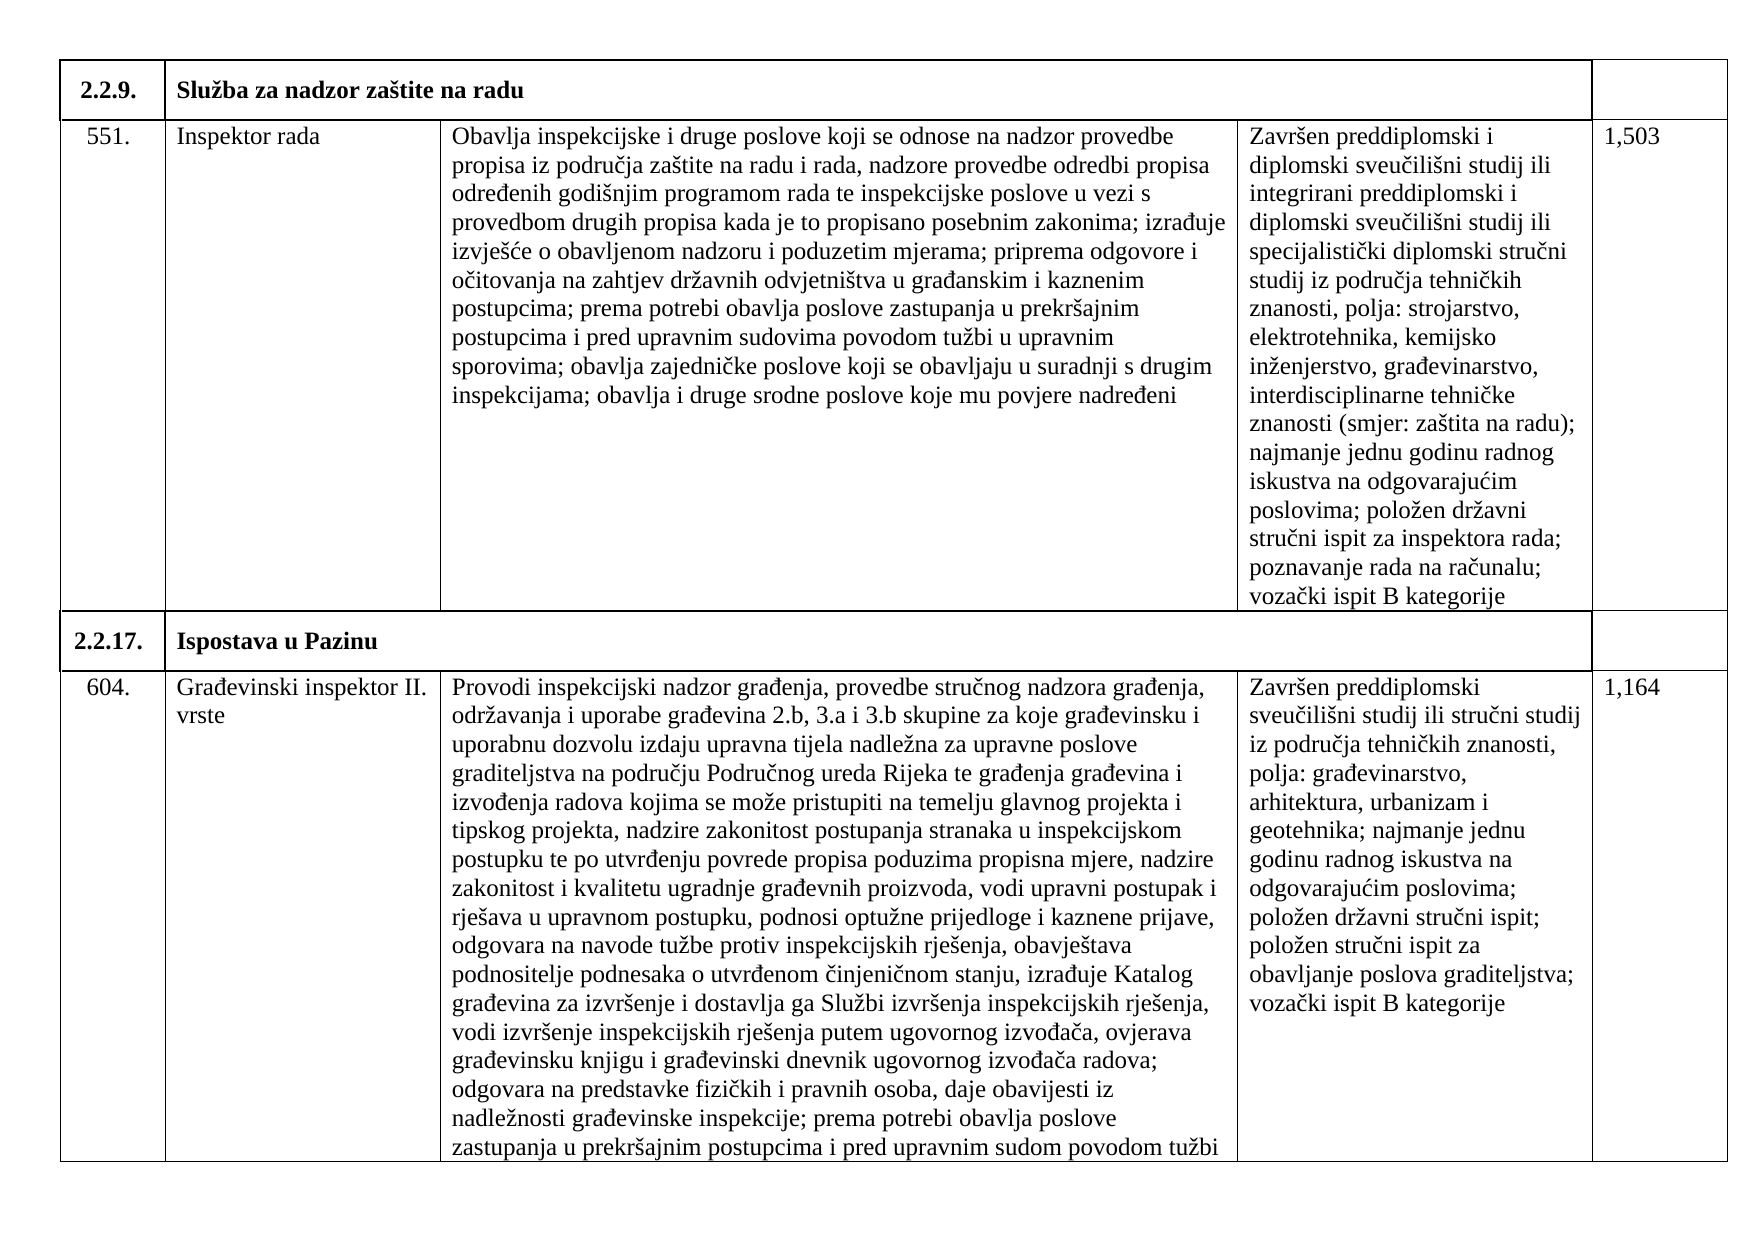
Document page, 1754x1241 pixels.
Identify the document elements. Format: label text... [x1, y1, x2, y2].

table_cell 604. [61, 671, 165, 1161]
table_cell [1593, 60, 1727, 119]
table_cell 2.2.9. [61, 61, 164, 119]
table_cell 551. [61, 120, 165, 610]
table_cell 1,503 [1593, 120, 1727, 610]
table_cell Završen preddiplomski i diplomski sveučilišni studij ili integrirani preddiplomski i diplomski sveučilišni studij ili specijalistički diplomski stručni studij iz područja tehničkih znanosti, polja: strojarstvo, elektrotehnika, kemijsko inženjerstvo, građevinarstvo, interdisciplinarne tehničke znanosti (smjer: zaštita na radu); najmanje jednu godinu radnog iskustva na odgovarajućim poslovima; položen državni stručni ispit za inspektora rada; poznavanje rada na računalu; vozački ispit B kategorije [1238, 121, 1592, 610]
table_cell 2.2.17. [61, 611, 164, 670]
table_cell Inspektor rada [166, 121, 440, 610]
table_cell [1593, 611, 1727, 670]
table_cell Ispostava u Pazinu [166, 612, 1591, 670]
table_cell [1238, 672, 1592, 1161]
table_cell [441, 672, 1237, 1161]
table_cell Obavlja inspekcijske i druge poslove koji se odnose na nadzor provedbe propisa iz područja zaštite na radu i rada, nadzore provedbe odredbi propisa određenih godišnjim programom rada te inspekcijske poslove u vezi s provedbom drugih propisa kada je to propisano posebnim zakonima; izrađuje izvješće o obavljenom nadzoru i poduzetim mjerama; priprema odgovore i očitovanja na zahtjev državnih odvjetništva u građanskim i kaznenim postupcima; prema potrebi obavlja poslove zastupanja u prekršajnim postupcima i pred upravnim sudovima povodom tužbi u upravnim sporovima; obavlja zajedničke poslove koji se obavljaju u suradnji s drugim inspekcijama; obavlja i druge srodne poslove koje mu povjere nadređeni [441, 121, 1237, 610]
table_cell 1,164 [1593, 671, 1727, 1161]
table_cell Služba za nadzor zaštite na radu [166, 61, 1591, 119]
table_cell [166, 672, 440, 1161]
